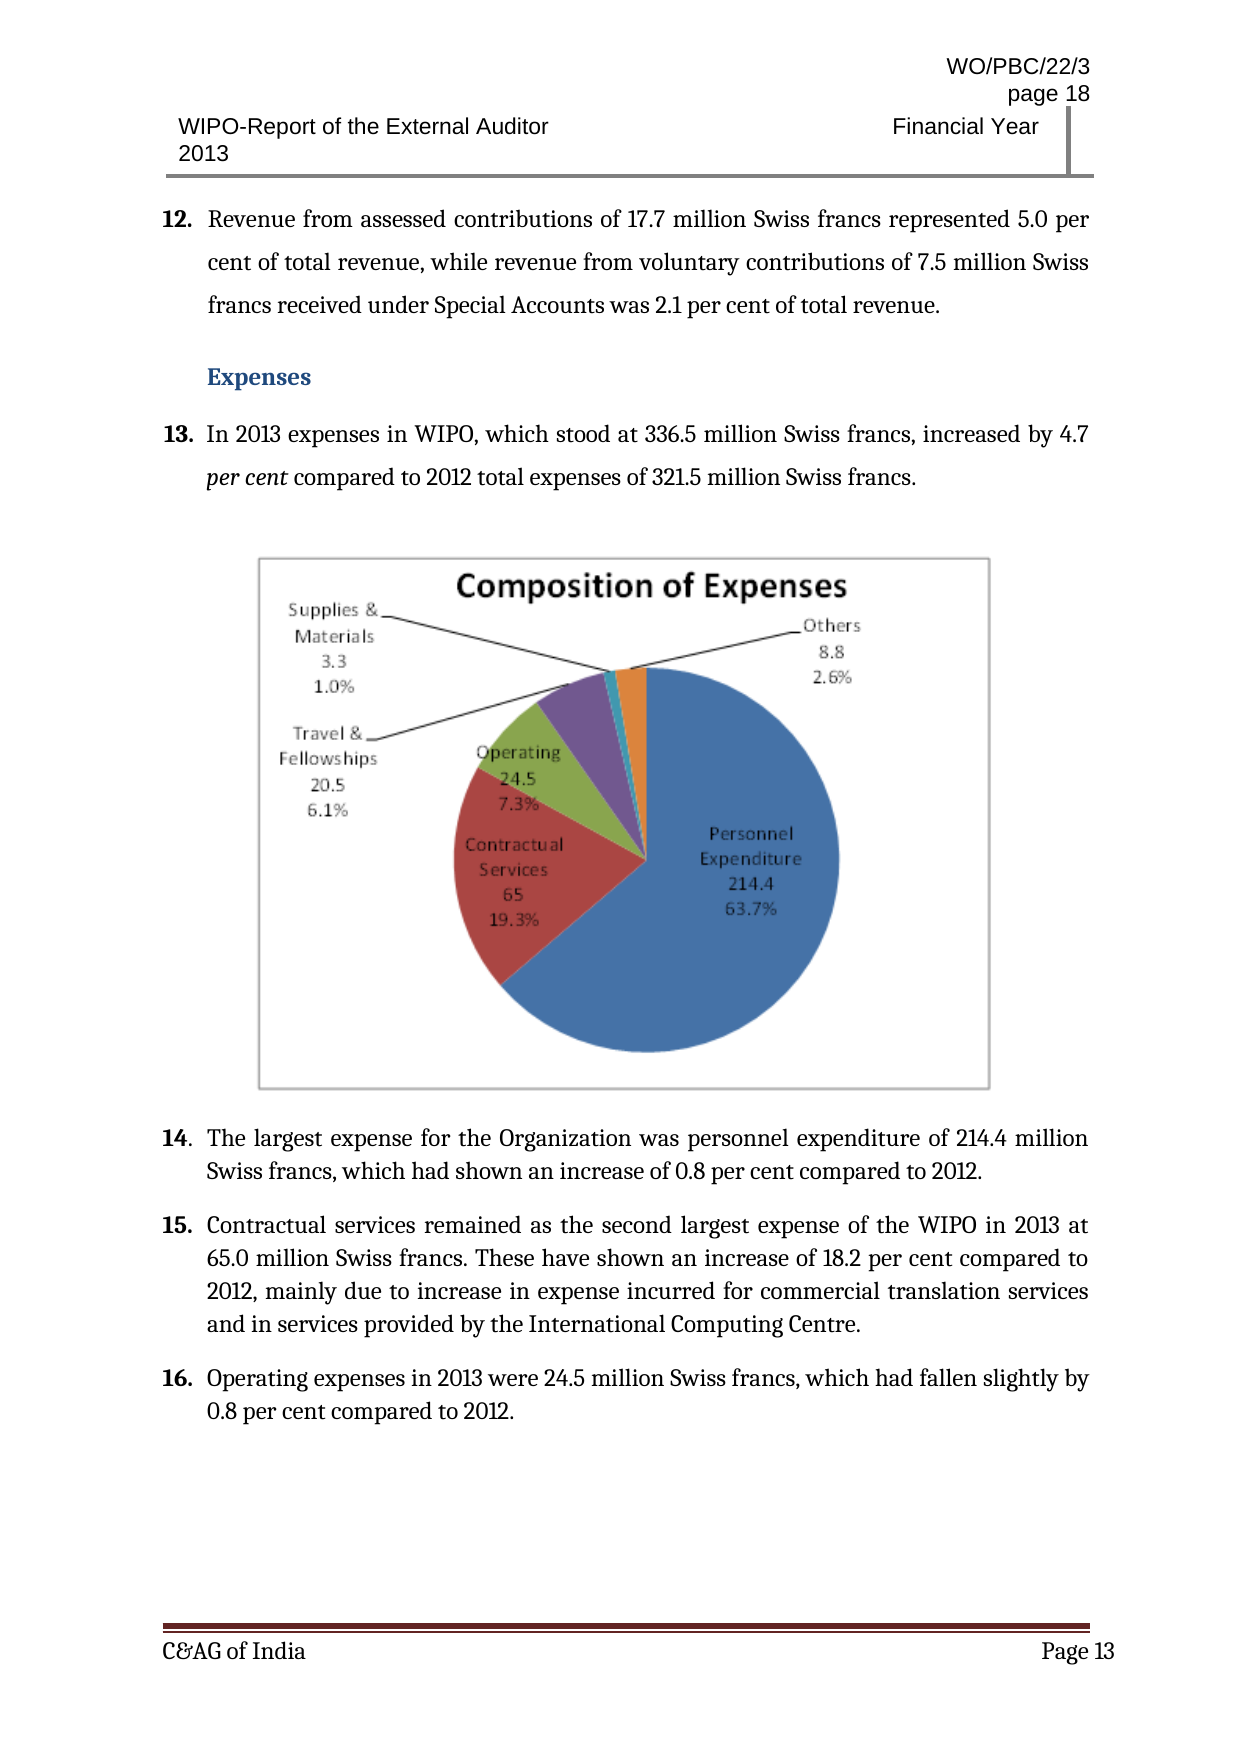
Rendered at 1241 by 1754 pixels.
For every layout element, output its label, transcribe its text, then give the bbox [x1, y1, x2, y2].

picture [251, 549, 1002, 1100]
text 15. Contractual services remained as the second largest expense of the WIPO in 2013 at 65.0 million Swiss francs. These have shown an increase of 18.2 per cent compared to 2012, mainly due to increase in expense incurred for commercial translation services and in services provided by the International Computing Centre. [162, 1211, 1090, 1339]
text 16. Operating expenses in 2013 were 24.5 million Swiss francs, which had fallen slightly by 0.8 per cent compared to 2012. [162, 1364, 1090, 1426]
list Revenue from assessed contributions of 17.7 million Swiss francs represented 5.0 per cent of total revenue, while revenue from voluntary contributions of 7.5 million Swiss francs received under Special Accounts was 2.1 per cent of total revenue. [162, 204, 1090, 319]
text Expenses [162, 363, 1090, 391]
list In 2013 expenses in WIPO, which stood at 336.5 million Swiss francs, increased by 4.7 per cent compared to 2012 total expenses of 321.5 million Swiss francs. [164, 420, 1090, 492]
text 14. The largest expense for the Organization was personnel expenditure of 214.4 million Swiss francs, which had shown an increase of 0.8 per cent compared to 2012. [162, 1124, 1090, 1186]
